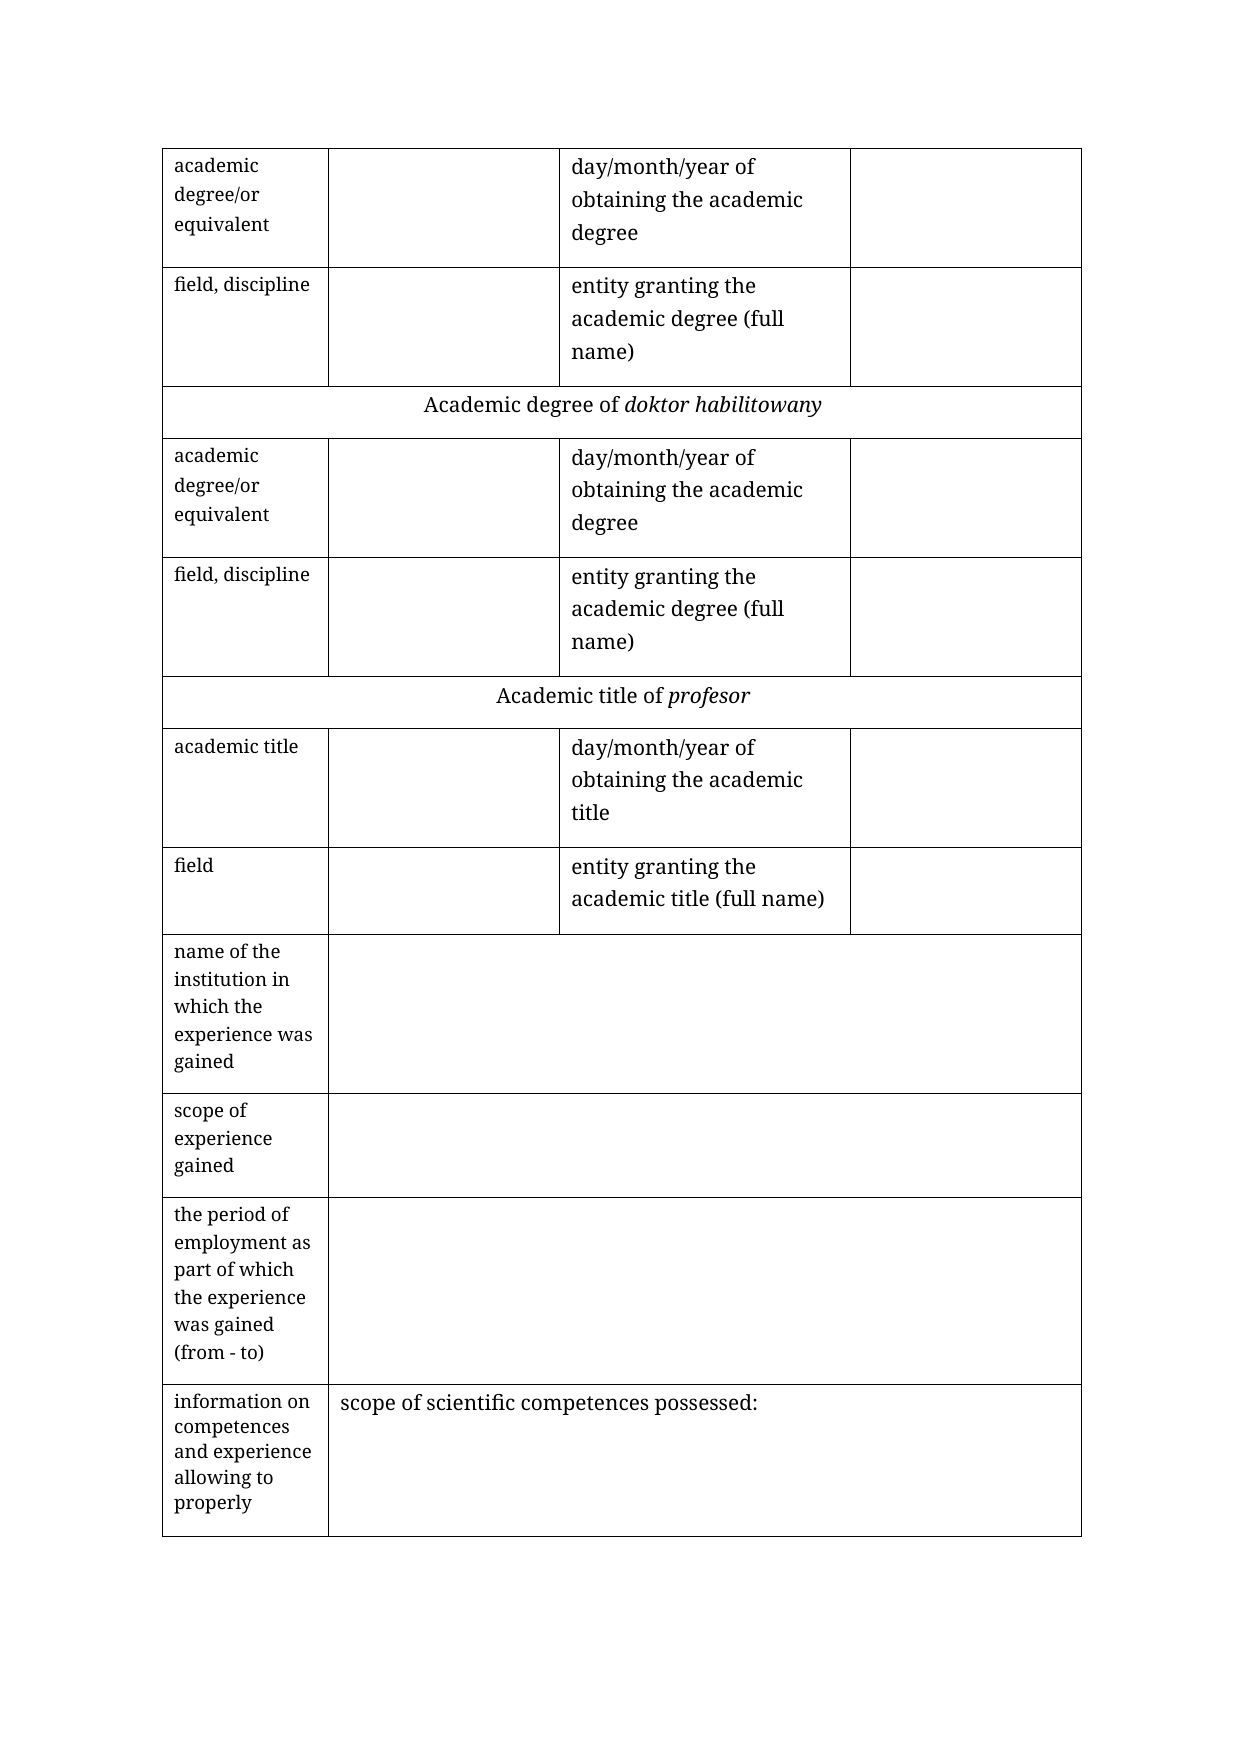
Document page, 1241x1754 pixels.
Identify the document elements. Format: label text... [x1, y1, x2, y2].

table_cell day/month/year of obtaining the academic title [560, 729, 850, 847]
table_cell entity granting the academic degree (full name) [560, 268, 850, 386]
table_cell scope of scientific competences possessed: [329, 1385, 1081, 1536]
table_cell field, discipline [163, 268, 328, 386]
table_cell entity granting the academic degree (full name) [560, 558, 850, 676]
table_cell Academic title of profesor [163, 677, 1081, 728]
table_cell [329, 558, 559, 676]
table_cell [851, 268, 1081, 386]
table_cell academic degree/or equivalent [163, 439, 328, 557]
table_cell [163, 1385, 328, 1536]
table_cell entity granting the academic title (full name) [560, 848, 850, 933]
table_cell [329, 1198, 1081, 1383]
table_cell [851, 149, 1081, 267]
table_cell [329, 268, 559, 386]
table_cell [851, 848, 1081, 933]
table_cell day/month/year of obtaining the academic degree [560, 149, 850, 267]
table_cell academic title [163, 729, 328, 847]
table_cell [329, 439, 559, 557]
table_cell day/month/year of obtaining the academic degree [560, 439, 850, 557]
table_cell [851, 439, 1081, 557]
table_cell [329, 1094, 1081, 1197]
table_cell [329, 729, 559, 847]
table_cell [329, 935, 1081, 1093]
table_cell scope of experience gained [163, 1094, 328, 1197]
table_cell [851, 558, 1081, 676]
table_cell field [163, 848, 328, 933]
table_cell the period of employment as part of which the experience was gained (from - to) [163, 1198, 328, 1383]
table_cell field, discipline [163, 558, 328, 676]
table_cell [851, 729, 1081, 847]
table_cell name of the institution in which the experience was gained [163, 935, 328, 1093]
table_cell [329, 149, 559, 267]
table_cell [329, 848, 559, 933]
table_cell academic degree/or equivalent [163, 149, 328, 267]
table_cell Academic degree of doktor habilitowany [163, 387, 1081, 438]
